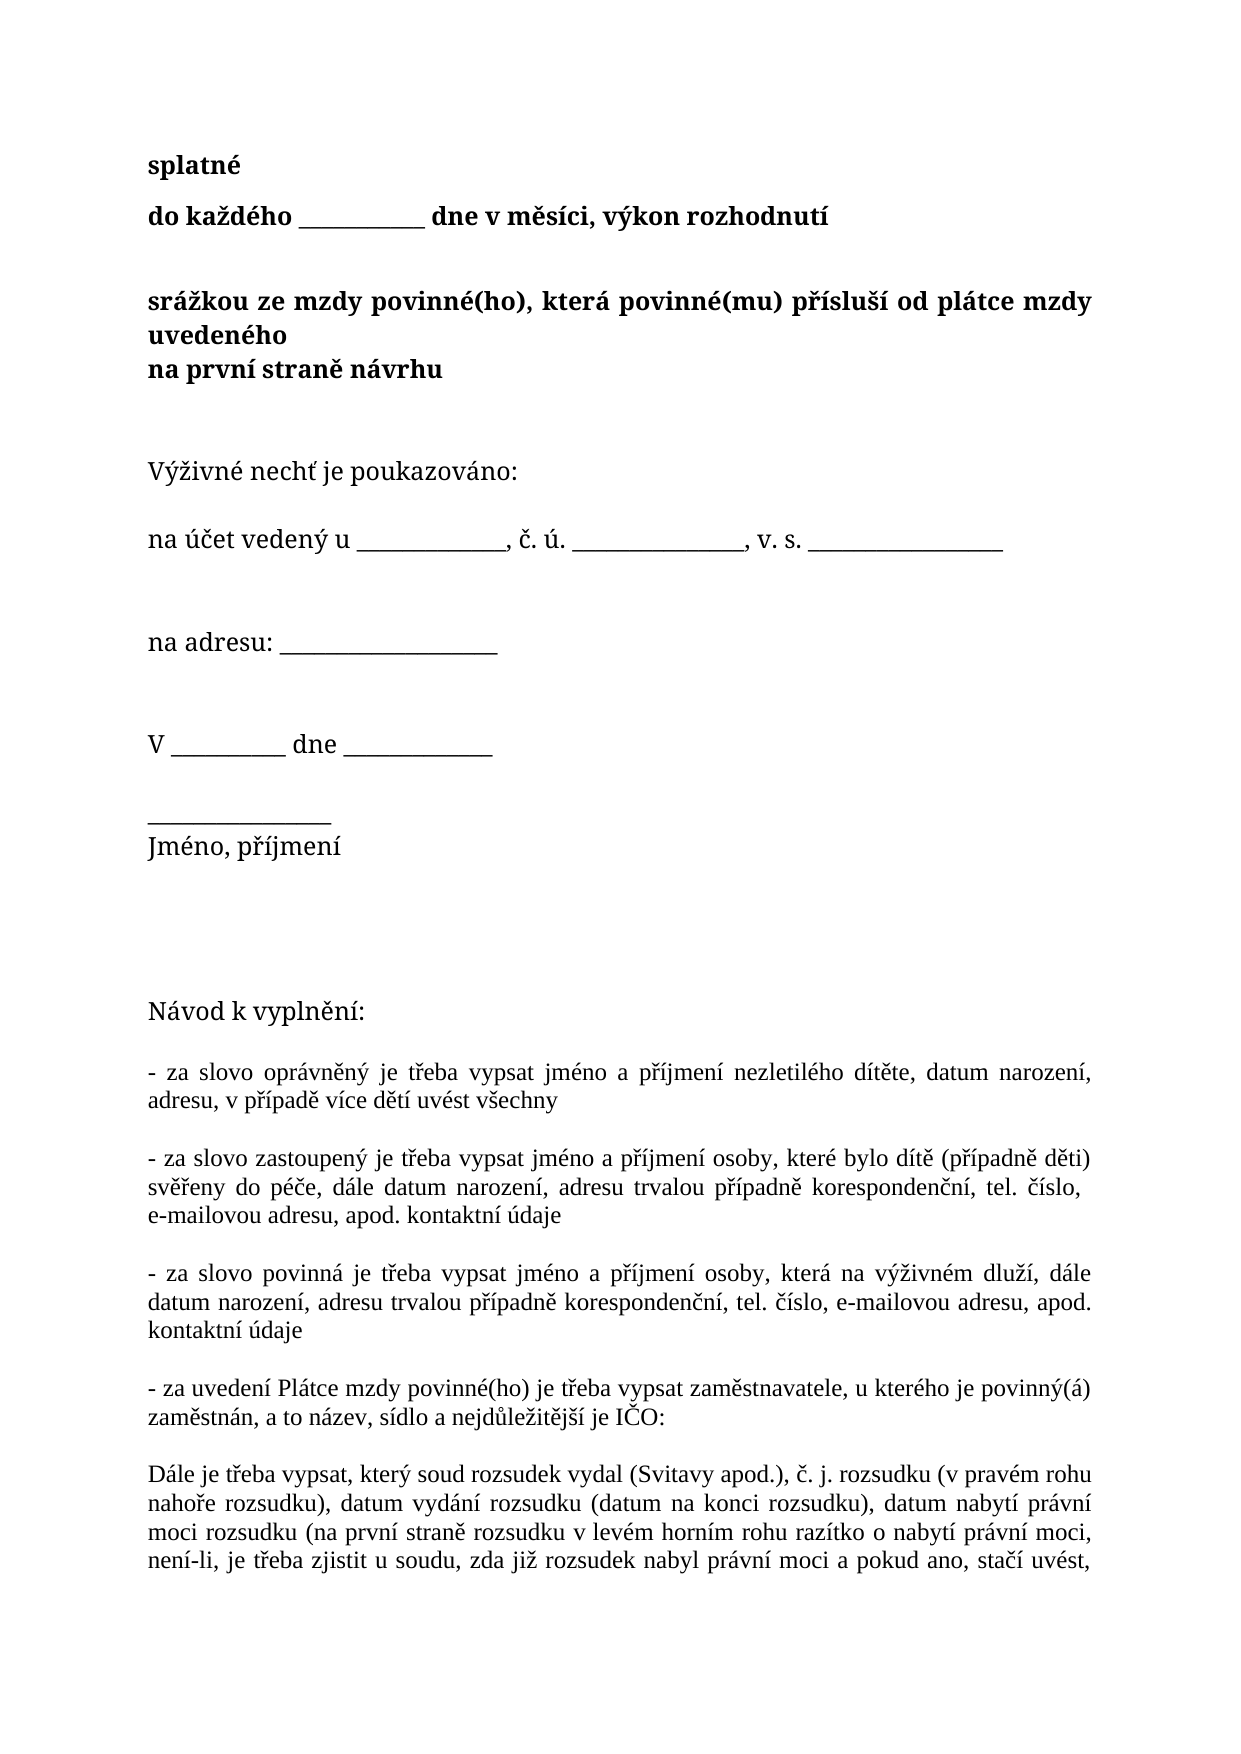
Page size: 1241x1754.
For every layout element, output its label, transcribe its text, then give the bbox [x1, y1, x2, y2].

subtitle Jméno, příjmení [148, 829, 1093, 863]
text - za uvedení Plátce mzdy povinné(ho) je třeba vypsat zaměstnavatele, u kterého je povinný(á) zaměstnán, a to název, sídlo a nejdůležitější je IČO: [148, 1373, 1093, 1430]
text Výživné nechť je poukazováno: [148, 454, 1093, 488]
text na první straně návrhu [148, 352, 1093, 386]
text - za slovo oprávněný je třeba vypsat jméno a příjmení nezletilého dítěte, datum narození, adresu, v případě více dětí uvést všechny [148, 1057, 1093, 1114]
text srážkou ze mzdy povinné(ho), která povinné(mu) přísluší od plátce mzdy uvedeného [148, 284, 1093, 352]
subtitle ________________ [148, 795, 1093, 829]
text - za slovo zastoupený je třeba vypsat jméno a příjmení osoby, které bylo dítě (případně děti) svěřeny do péče, dále datum narození, adresu trvalou případně korespondenční, tel. číslo, e-mailovou adresu, apod. kontaktní údaje [148, 1143, 1093, 1229]
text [148, 1459, 1093, 1574]
subtitle Návod k vyplnění: [148, 994, 1093, 1028]
text - za slovo povinná je třeba vypsat jméno a příjmení osoby, která na výživném dluží, dále datum narození, adresu trvalou případně korespondenční, tel. číslo, e-mailovou adresu, apod. kontaktní údaje [148, 1258, 1093, 1344]
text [148, 148, 1093, 233]
subtitle V __________ dne _____________ [148, 727, 1093, 761]
text na účet vedený u _____________, č. ú. _______________, v. s. _________________ [148, 522, 1093, 556]
text na adresu: ___________________ [148, 624, 1093, 658]
